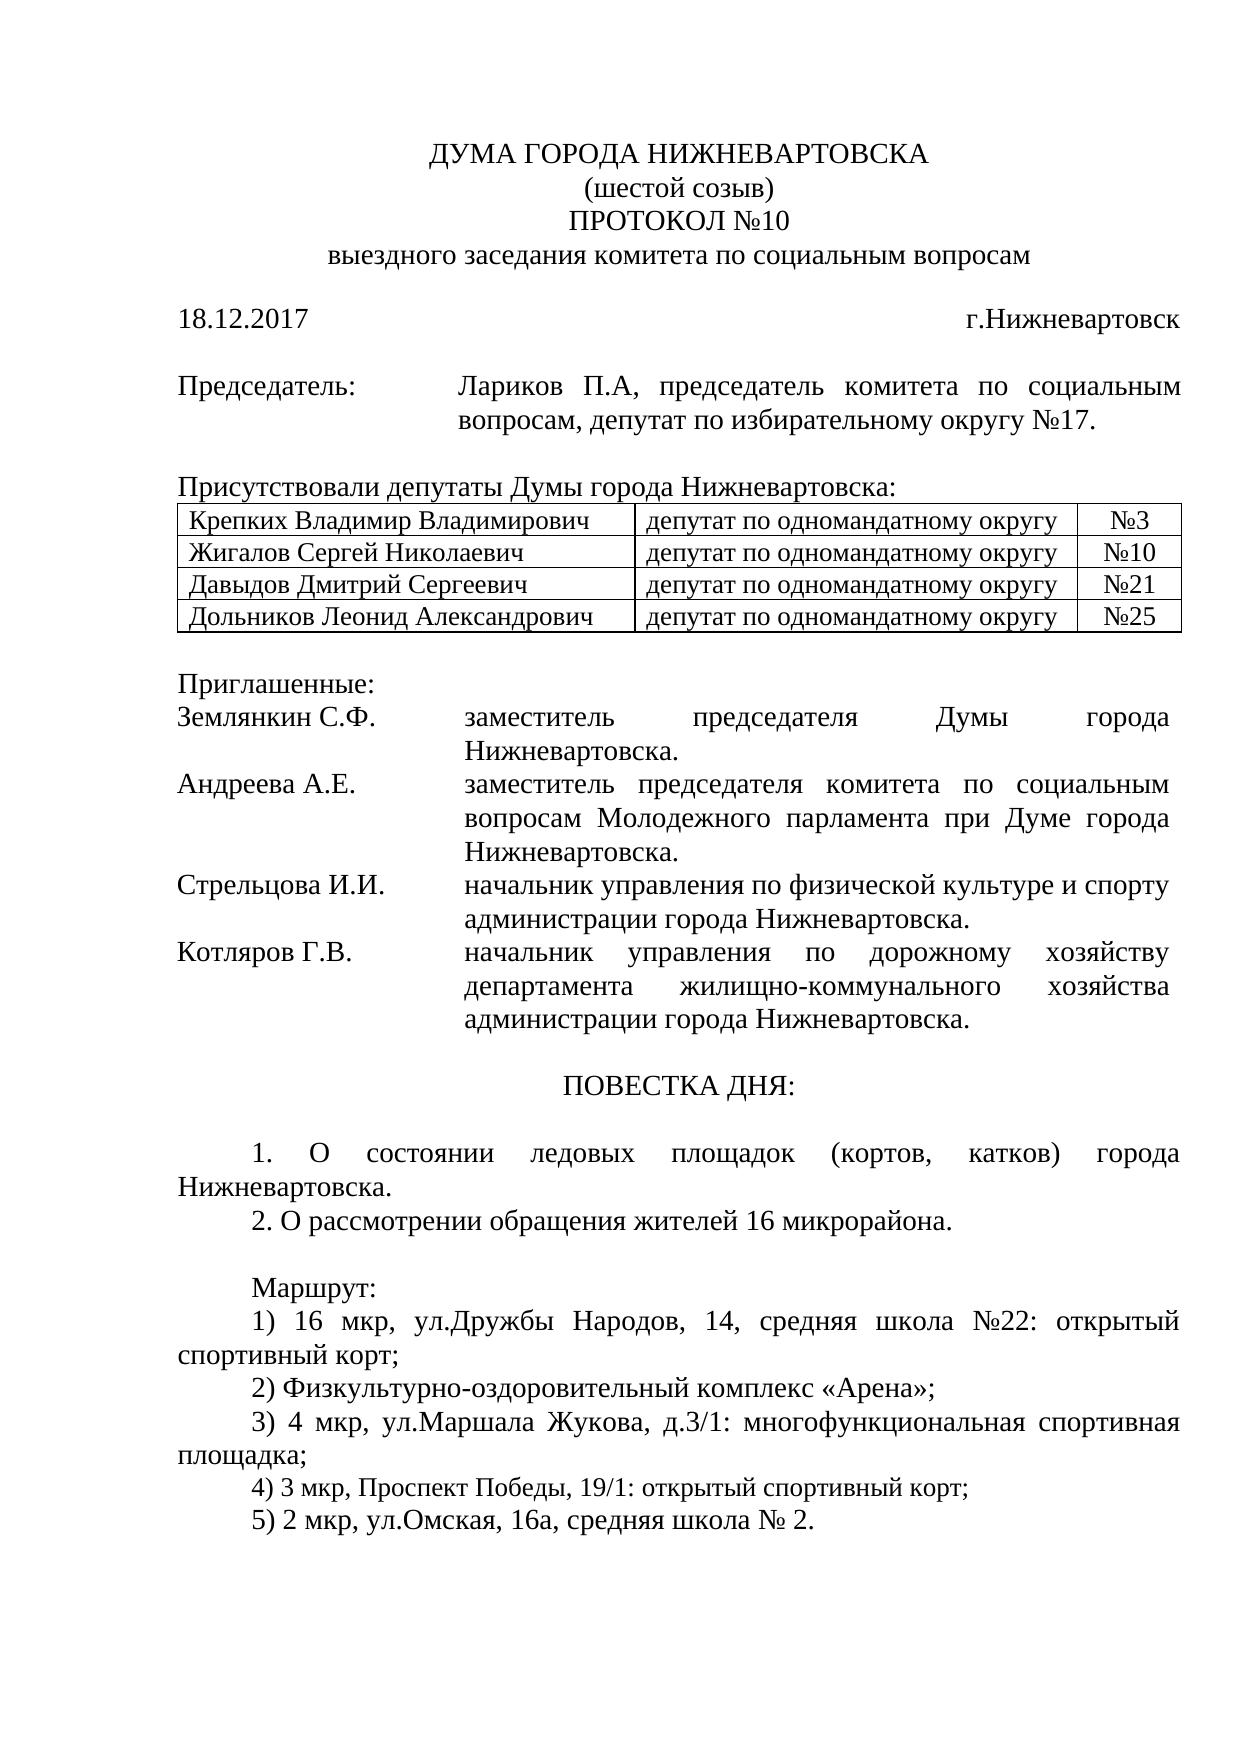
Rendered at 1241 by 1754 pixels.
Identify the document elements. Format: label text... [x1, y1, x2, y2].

text 1. О состоянии ледовых площадок (кортов, катков) города Нижневартовска. [177, 1136, 1181, 1203]
text Маршрут: [177, 1270, 1181, 1303]
table_cell №21 [1078, 568, 1181, 599]
text ПОВЕСТКА ДНЯ: [177, 1068, 1181, 1102]
table_cell депутат по одномандатному округу [636, 568, 1077, 599]
table_cell №25 [1078, 600, 1181, 631]
table_cell Давыдов Дмитрий Сергеевич [178, 568, 634, 599]
table_header заместитель председателя Думы города Нижневартовска. [453, 700, 1181, 767]
table_cell заместитель председателя комитета по социальным вопросам Молодежного парламента при Думе города Нижневартовска. [453, 767, 1181, 867]
table_cell Андреева А.Е. [177, 767, 453, 867]
text 2. О рассмотрении обращения жителей 16 микрорайона. [177, 1203, 1181, 1236]
text (шестой созыв) [177, 170, 1181, 203]
table_cell Стрельцова И.И. Котляров Г.В. [177, 867, 453, 1068]
table_header Крепких Владимир Владимирович [178, 504, 634, 535]
list 5) 2 мкр, ул.Омская, 16а, средняя школа № 2. [177, 1502, 1181, 1536]
text 4) 3 мкр, Проспект Победы, 19/1: открытый спортивный корт; [177, 1471, 1181, 1502]
text Присутствовали депутаты Думы города Нижневартовска: [177, 469, 1181, 503]
text 18.12.2017 г.Нижневартовск [177, 301, 1181, 335]
table_header №3 [1078, 504, 1181, 535]
text ПРОТОКОЛ №10 [177, 203, 1181, 237]
table_cell №10 [1078, 536, 1181, 567]
table_header депутат по одномандатному округу [636, 504, 1077, 535]
text Председатель: Лариков П.А, председатель комитета по социальным вопросам, депутат по избирательному округу №17. [177, 368, 1181, 436]
list 1) 16 мкр, ул.Дружбы Народов, 14, средняя школа №22: открытый спортивный корт; [177, 1303, 1181, 1370]
text выездного заседания комитета по социальным вопросам [177, 237, 1181, 270]
table_header Землянкин С.Ф. [177, 700, 453, 767]
subtitle ДУМА ГОРОДА НИЖНЕВАРТОВСКА [177, 136, 1181, 170]
table_cell депутат по одномандатному округу [636, 536, 1077, 567]
list 3) 4 мкр, ул.Маршала Жукова, д.3/1: многофункциональная спортивная площадка; [177, 1404, 1181, 1471]
table_cell депутат по одномандатному округу [636, 600, 1077, 631]
table_cell Дольников Леонид Александрович [178, 600, 634, 631]
text Приглашенные: [177, 666, 1181, 699]
list 2) Физкультурно-оздоровительный комплекс «Арена»; [177, 1370, 1181, 1404]
table_cell начальник управления по физической культуре и спорту администрации города Нижневартовска. начальник управления по дорожному хозяйству департамента жилищно-коммунального хозяйства администрации города Нижневартовска. [453, 867, 1181, 1068]
table_cell Жигалов Сергей Николаевич [178, 536, 634, 567]
